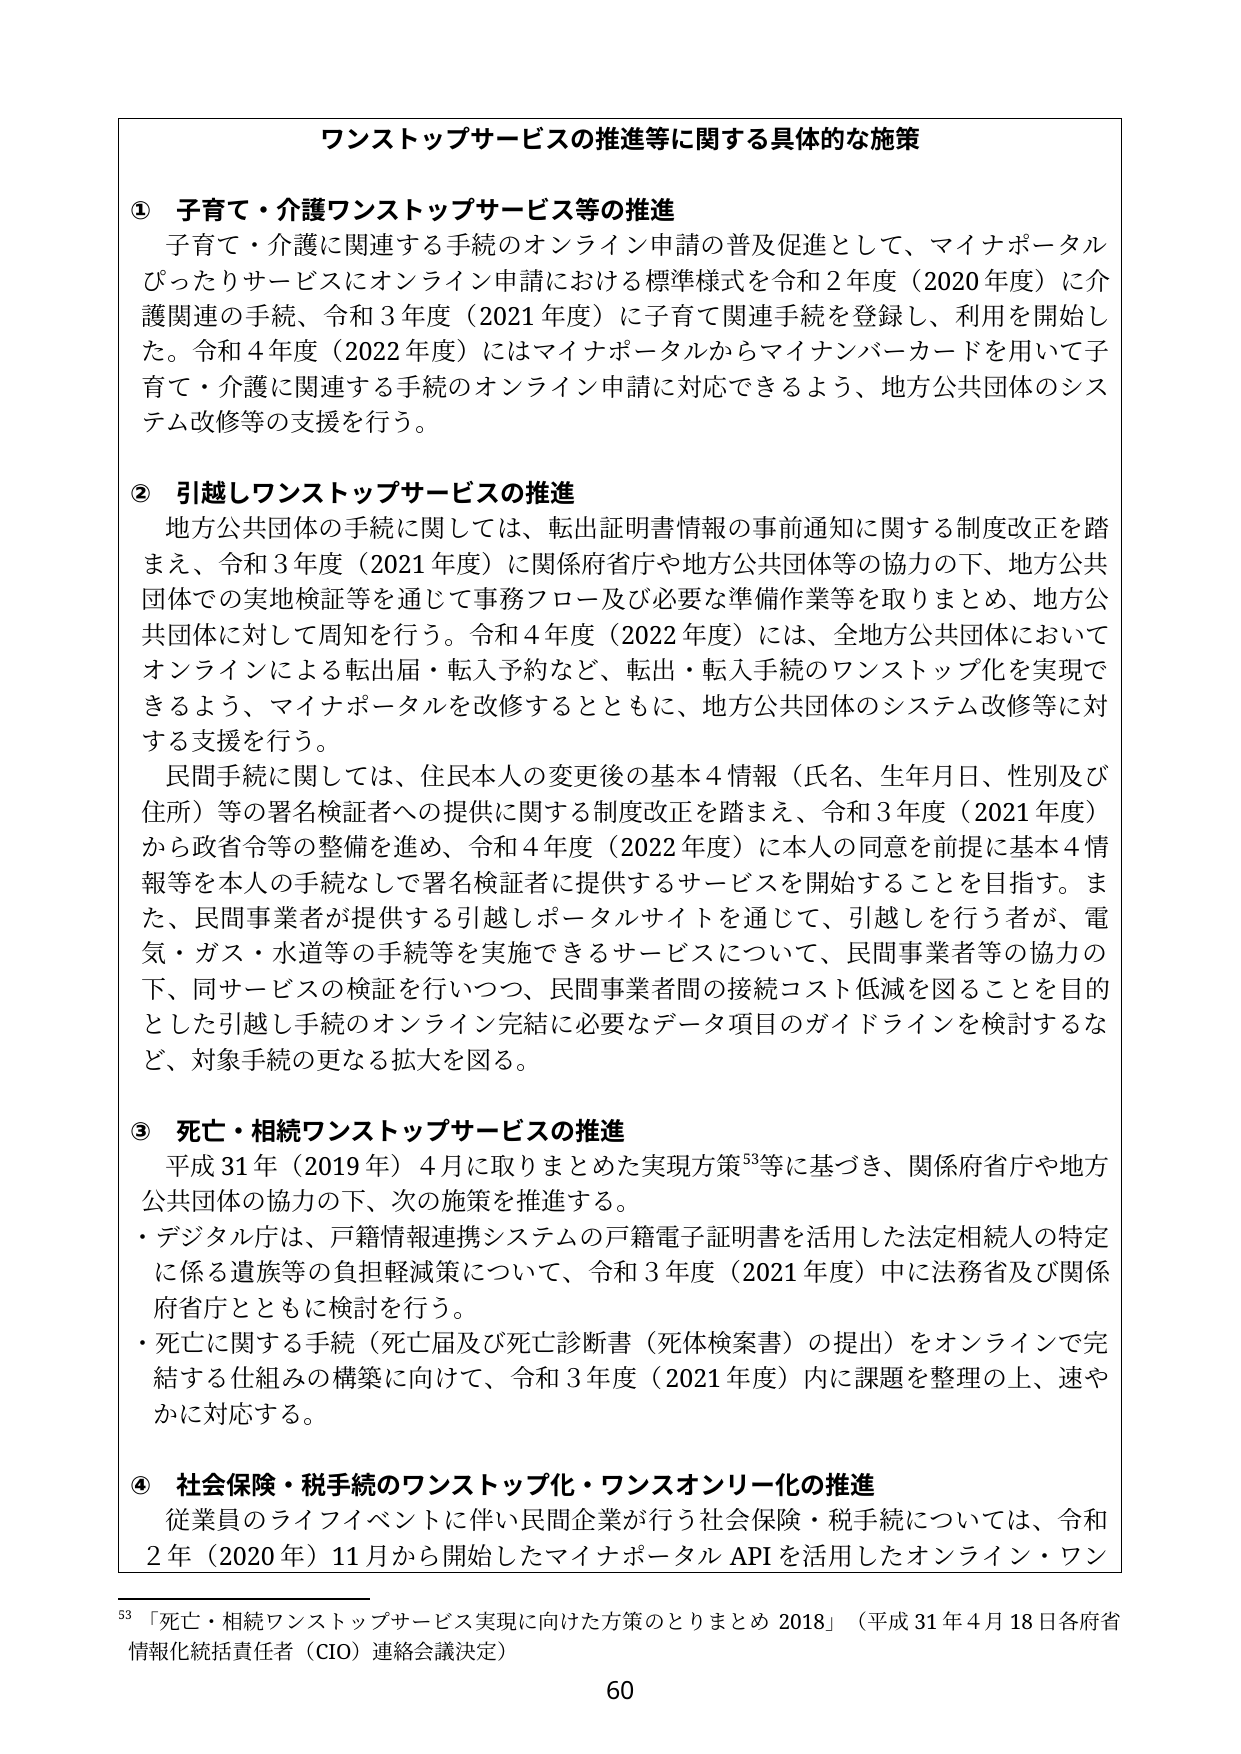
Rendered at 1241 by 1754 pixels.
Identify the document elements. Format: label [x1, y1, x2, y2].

table_header [119, 119, 1121, 1572]
